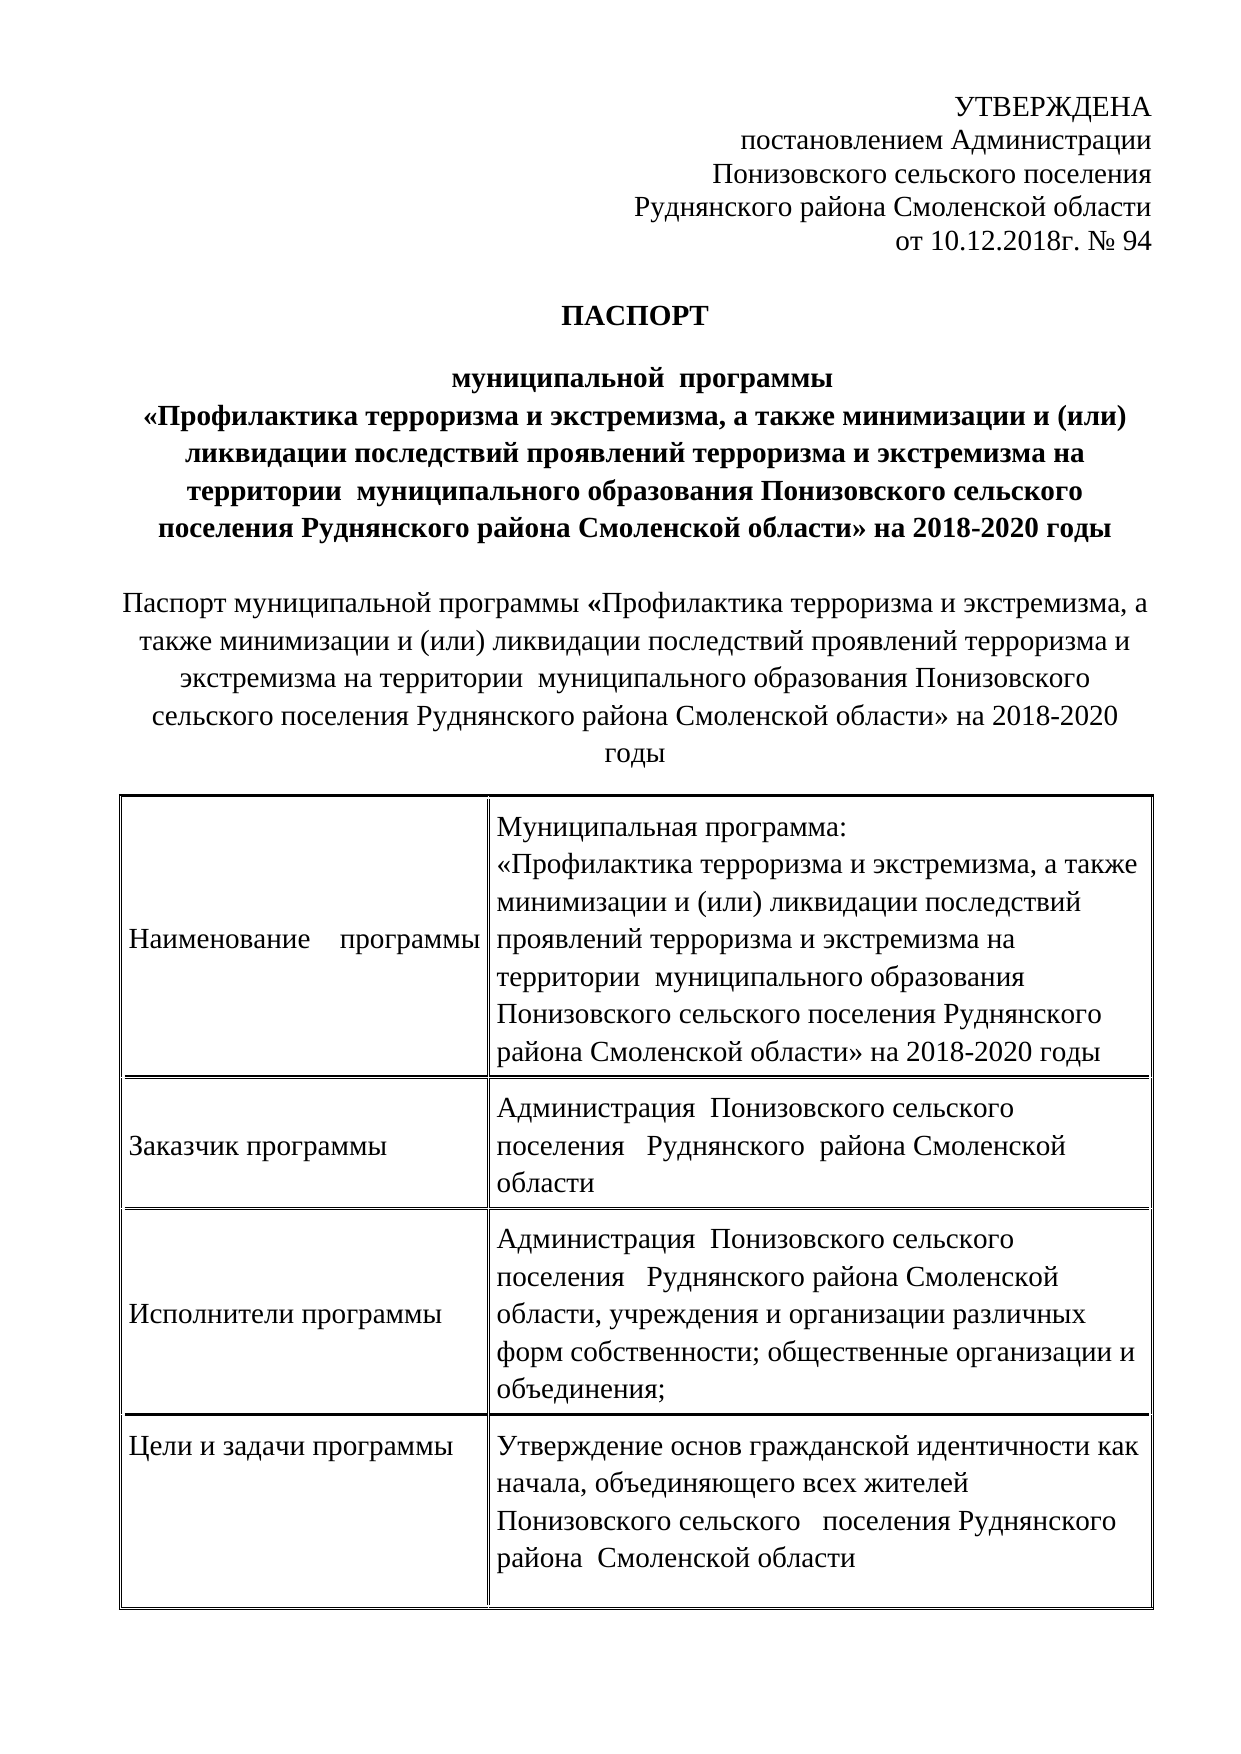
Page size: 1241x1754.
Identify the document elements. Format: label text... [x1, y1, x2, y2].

text УТВЕРЖДЕНА [118, 89, 1152, 122]
table_cell Администрация Понизовского сельского поселения Руднянского района Смоленской области [490, 1075, 1151, 1207]
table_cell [120, 1413, 488, 1607]
text муниципальной программы «Профилактика терроризма и экстремизма, а также минимизации и (или) ликвидации последствий проявлений терроризма и экстремизма на территории муниципального образования Понизовского сельского поселения Руднянского района Смоленской области» на 2018-2020 годы Паспорт муниципальной программы «Профилактика терроризма и экстремизма, а также минимизации и (или) ликвидации последствий проявлений терроризма и экстремизма на территории муниципального образования Понизовского сельского поселения Руднянского района Смоленской области» на 2018-2020 годы [118, 356, 1152, 769]
text постановлением Администрации [118, 122, 1152, 156]
table_cell Заказчик программы [122, 1075, 487, 1207]
text Руднянского района Смоленской области [118, 189, 1152, 223]
text ПАСПОРТ [118, 256, 1152, 331]
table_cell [489, 1413, 1152, 1607]
table_header Наименование программы [122, 797, 488, 1075]
table_cell Исполнители программы [120, 1207, 488, 1413]
table_header Муниципальная программа: «Профилактика терроризма и экстремизма, а также минимизации и (или) ликвидации последствий проявлений терроризма и экстремизма на территории муниципального образования Понизовского сельского поселения Руднянского района Смоленской области» на 2018-2020 годы [489, 797, 1151, 1075]
text Понизовского сельского поселения [118, 156, 1152, 189]
table_cell Администрация Понизовского сельского поселения Руднянского района Смоленской области, учреждения и организации различных форм собственности; общественные организации и объединения; [489, 1207, 1152, 1413]
text от 10.12.2018г. № 94 [118, 223, 1152, 256]
